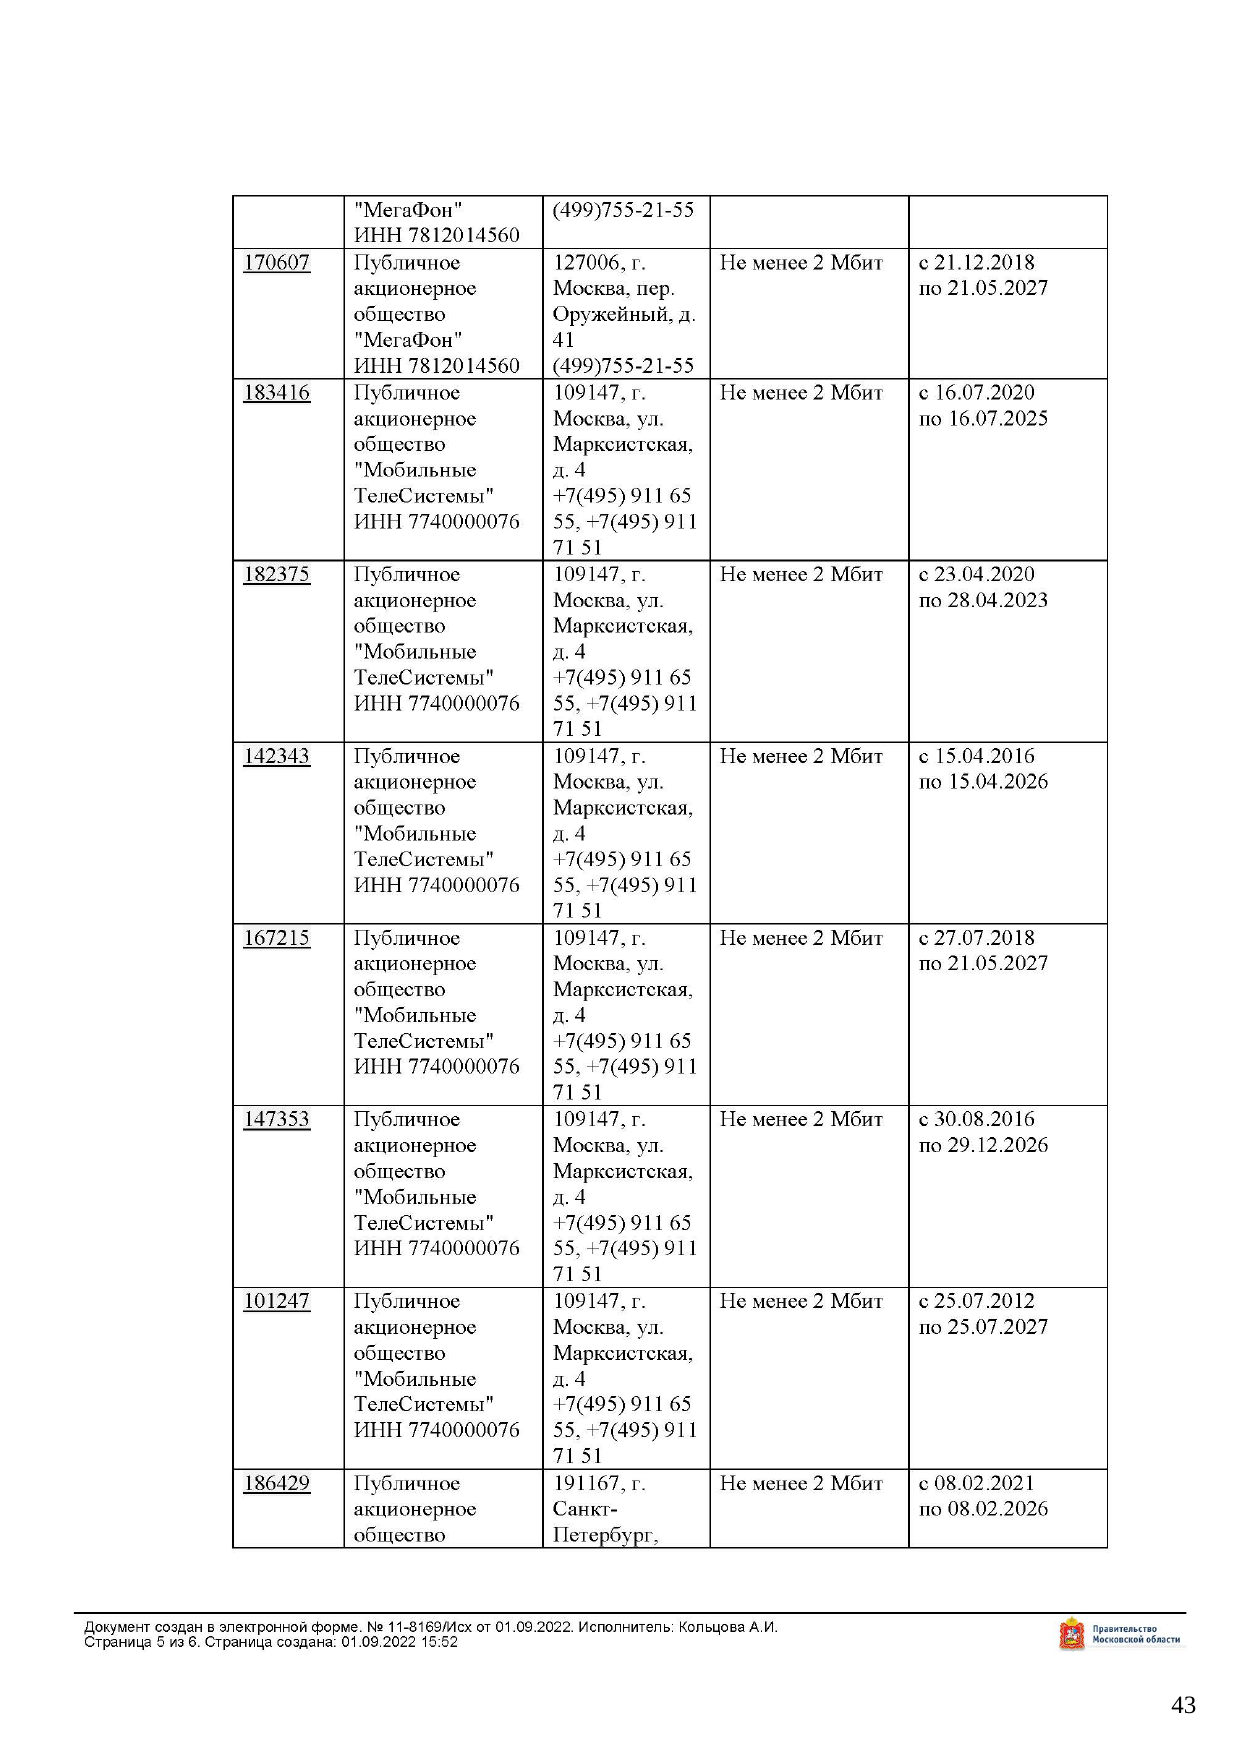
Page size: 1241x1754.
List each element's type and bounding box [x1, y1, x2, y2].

picture [73, 88, 1187, 1665]
